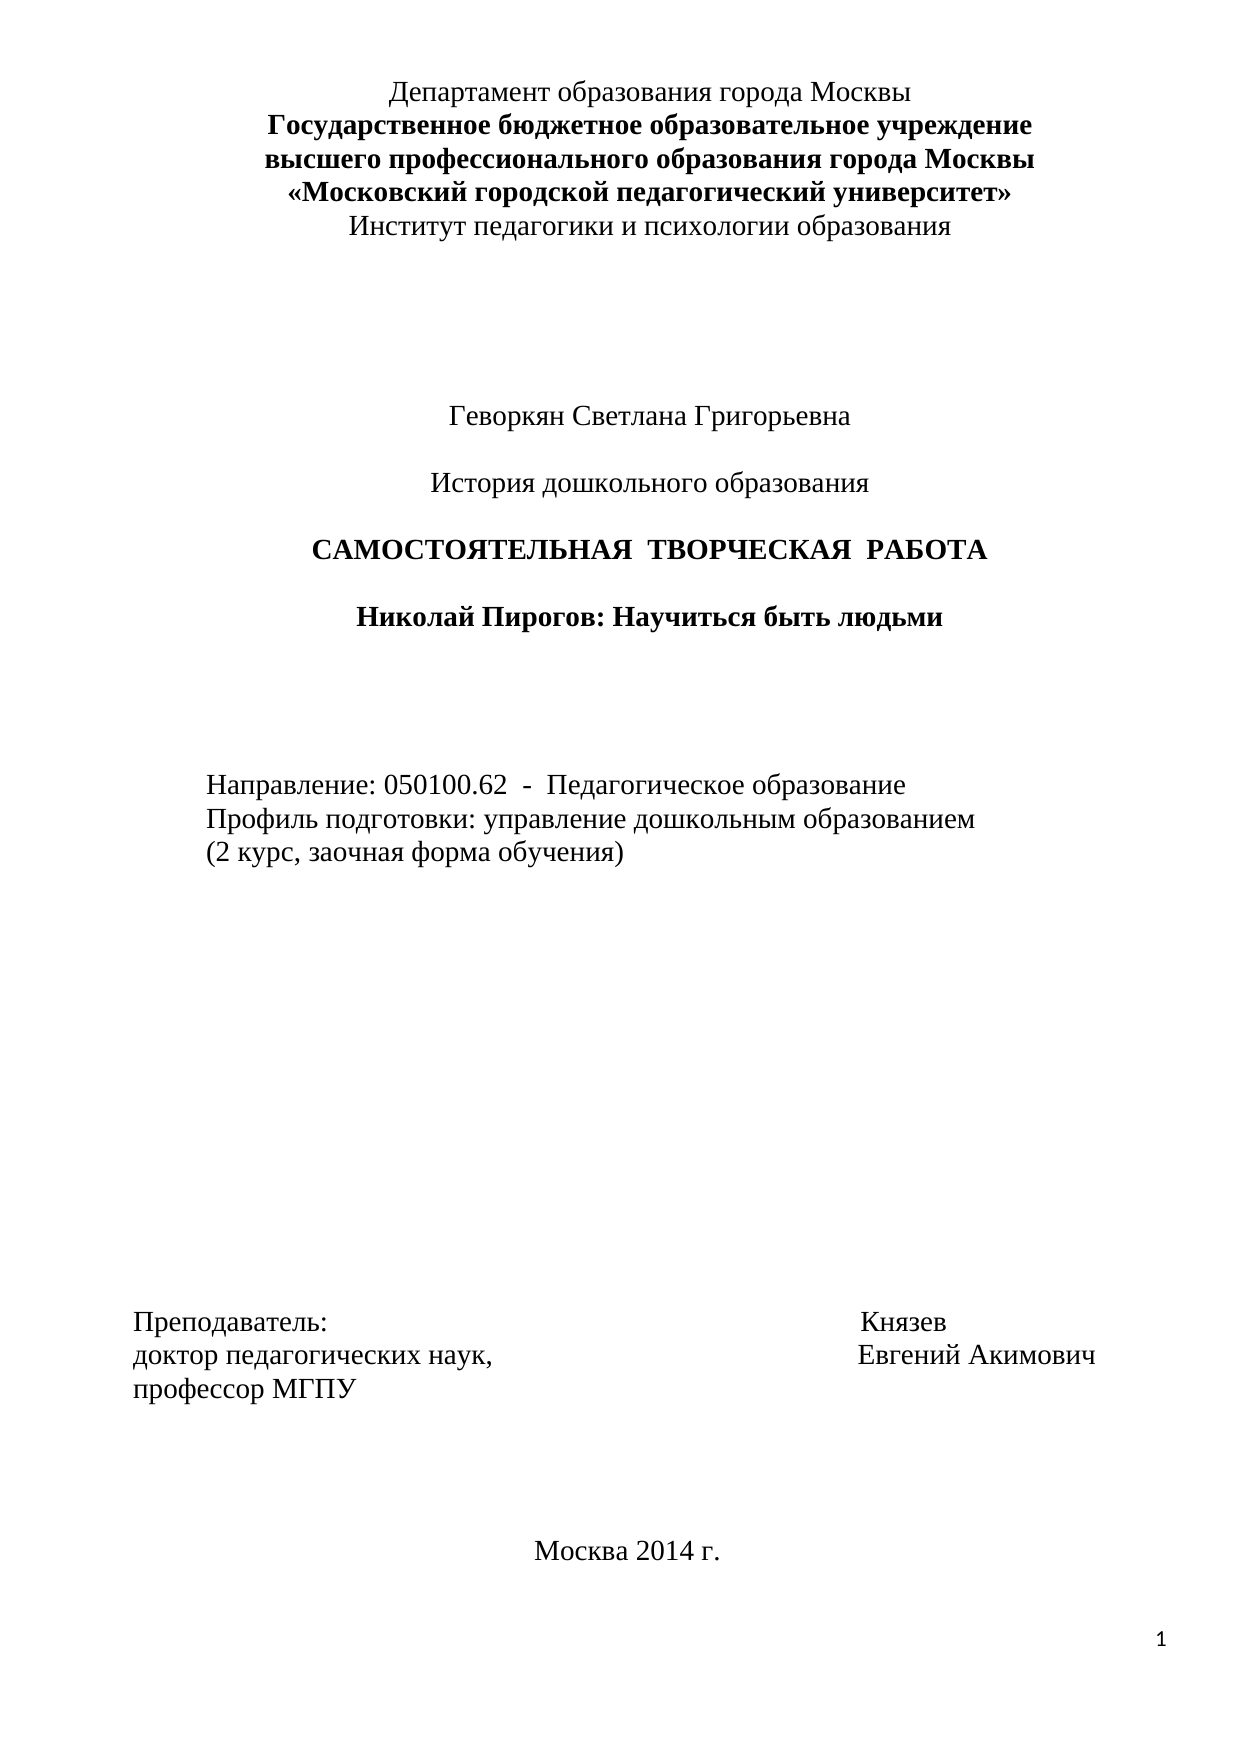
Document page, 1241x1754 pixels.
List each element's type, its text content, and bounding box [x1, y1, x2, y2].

text САМОСТОЯТЕЛЬНАЯ ТВОРЧЕСКАЯ РАБОТА [133, 532, 1167, 566]
text Геворкян Светлана Григорьевна [133, 398, 1167, 432]
text Направление: 050100.62 - Педагогическое образование [133, 767, 1167, 801]
text (2 курс, заочная форма обучения) [133, 834, 1167, 868]
text Профиль подготовки: управление дошкольным образованием [133, 801, 1167, 834]
text История дошкольного образования [133, 465, 1167, 499]
text «Московский городской педагогический университет» [133, 174, 1167, 208]
text Департамент образования города Москвы [133, 74, 1167, 107]
text Николай Пирогов: Научиться быть людьми [133, 599, 1167, 633]
text Государственное бюджетное образовательное учреждение [133, 107, 1167, 141]
text Москва 2014 г. [133, 1533, 1167, 1567]
text доктор педагогических наук, Евгений Акимович профессор МГПУ [133, 1337, 1167, 1404]
text Преподаватель: Князев [133, 1304, 1167, 1337]
text Институт педагогики и психологии образования [133, 208, 1167, 242]
text высшего профессионального образования города Москвы [133, 141, 1167, 174]
